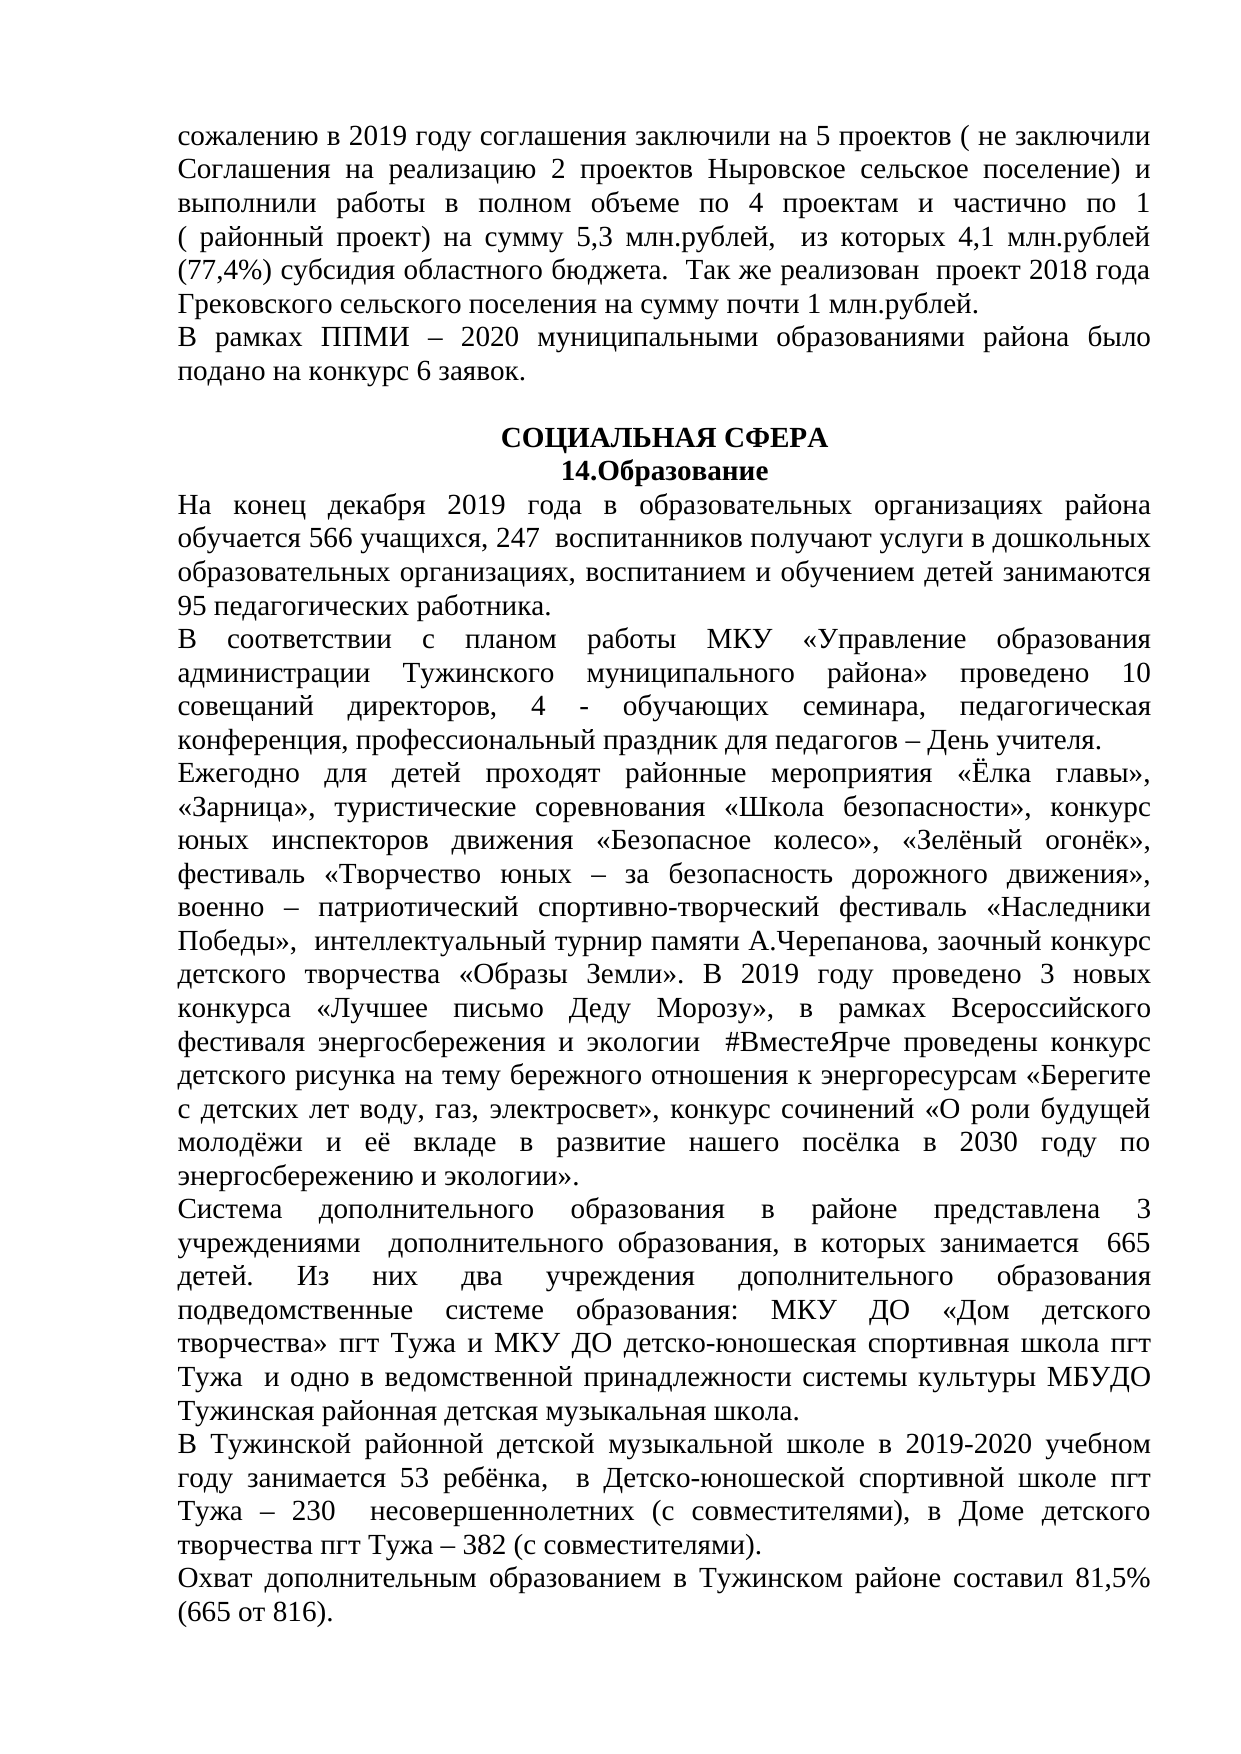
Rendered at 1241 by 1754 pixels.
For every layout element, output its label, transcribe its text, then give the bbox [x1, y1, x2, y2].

text На конец декабря 2019 года в образовательных организациях района обучается 566 учащихся, 247 воспитанников получают услуги в дошкольных образовательных организациях, воспитанием и обучением детей занимаются 95 педагогических работника. [177, 487, 1152, 621]
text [177, 118, 1152, 319]
text В Тужинской районной детской музыкальной школе в 2019-2020 учебном году занимается 53 ребёнка, в Детско-юношеской спортивной школе пгт Тужа – 230 несовершеннолетних (с совместителями), в Доме детского творчества пгт Тужа – 382 (с совместителями). [177, 1426, 1152, 1560]
text 14.Образование [177, 453, 1152, 487]
text В рамках ППМИ – 2020 муниципальными образованиями района было подано на конкурс 6 заявок. [177, 319, 1152, 386]
text В соответствии с планом работы МКУ «Управление образования администрации Тужинского муниципального района» проведено 10 совещаний директоров, 4 - обучающих семинара, педагогическая конференция, профессиональный праздник для педагогов – День учителя. [177, 621, 1152, 755]
text Система дополнительного образования в районе представлена 3 учреждениями дополнительного образования, в которых занимается 665 детей. Из них два учреждения дополнительного образования подведомственные системе образования: МКУ ДО «Дом детского творчества» пгт Тужа и МКУ ДО детско-юношеская спортивная школа пгт Тужа и одно в ведомственной принадлежности системы культуры МБУДО Тужинская районная детская музыкальная школа. [177, 1191, 1152, 1426]
text Ежегодно для детей проходят районные мероприятия «Ёлка главы», «Зарница», туристические соревнования «Школа безопасности», конкурс юных инспекторов движения «Безопасное колесо», «Зелёный огонёк», фестиваль «Творчество юных – за безопасность дорожного движения», военно – патриотический спортивно-творческий фестиваль «Наследники Победы», интеллектуальный турнир памяти А.Черепанова, заочный конкурс детского творчества «Образы Земли». В 2019 году проведено 3 новых конкурса «Лучшее письмо Деду Морозу», в рамках Всероссийского фестиваля энергосбережения и экологии #ВместеЯрче проведены конкурс детского рисунка на тему бережного отношения к энергоресурсам «Берегите с детских лет воду, газ, электросвет», конкурс сочинений «О роли будущей молодёжи и её вкладе в развитие нашего посёлка в 2030 году по энергосбережению и экологии». [177, 755, 1152, 1191]
text Охват дополнительным образованием в Тужинском районе составил 81,5% (665 от 816). [177, 1560, 1152, 1627]
text СОЦИАЛЬНАЯ СФЕРА [177, 420, 1152, 453]
